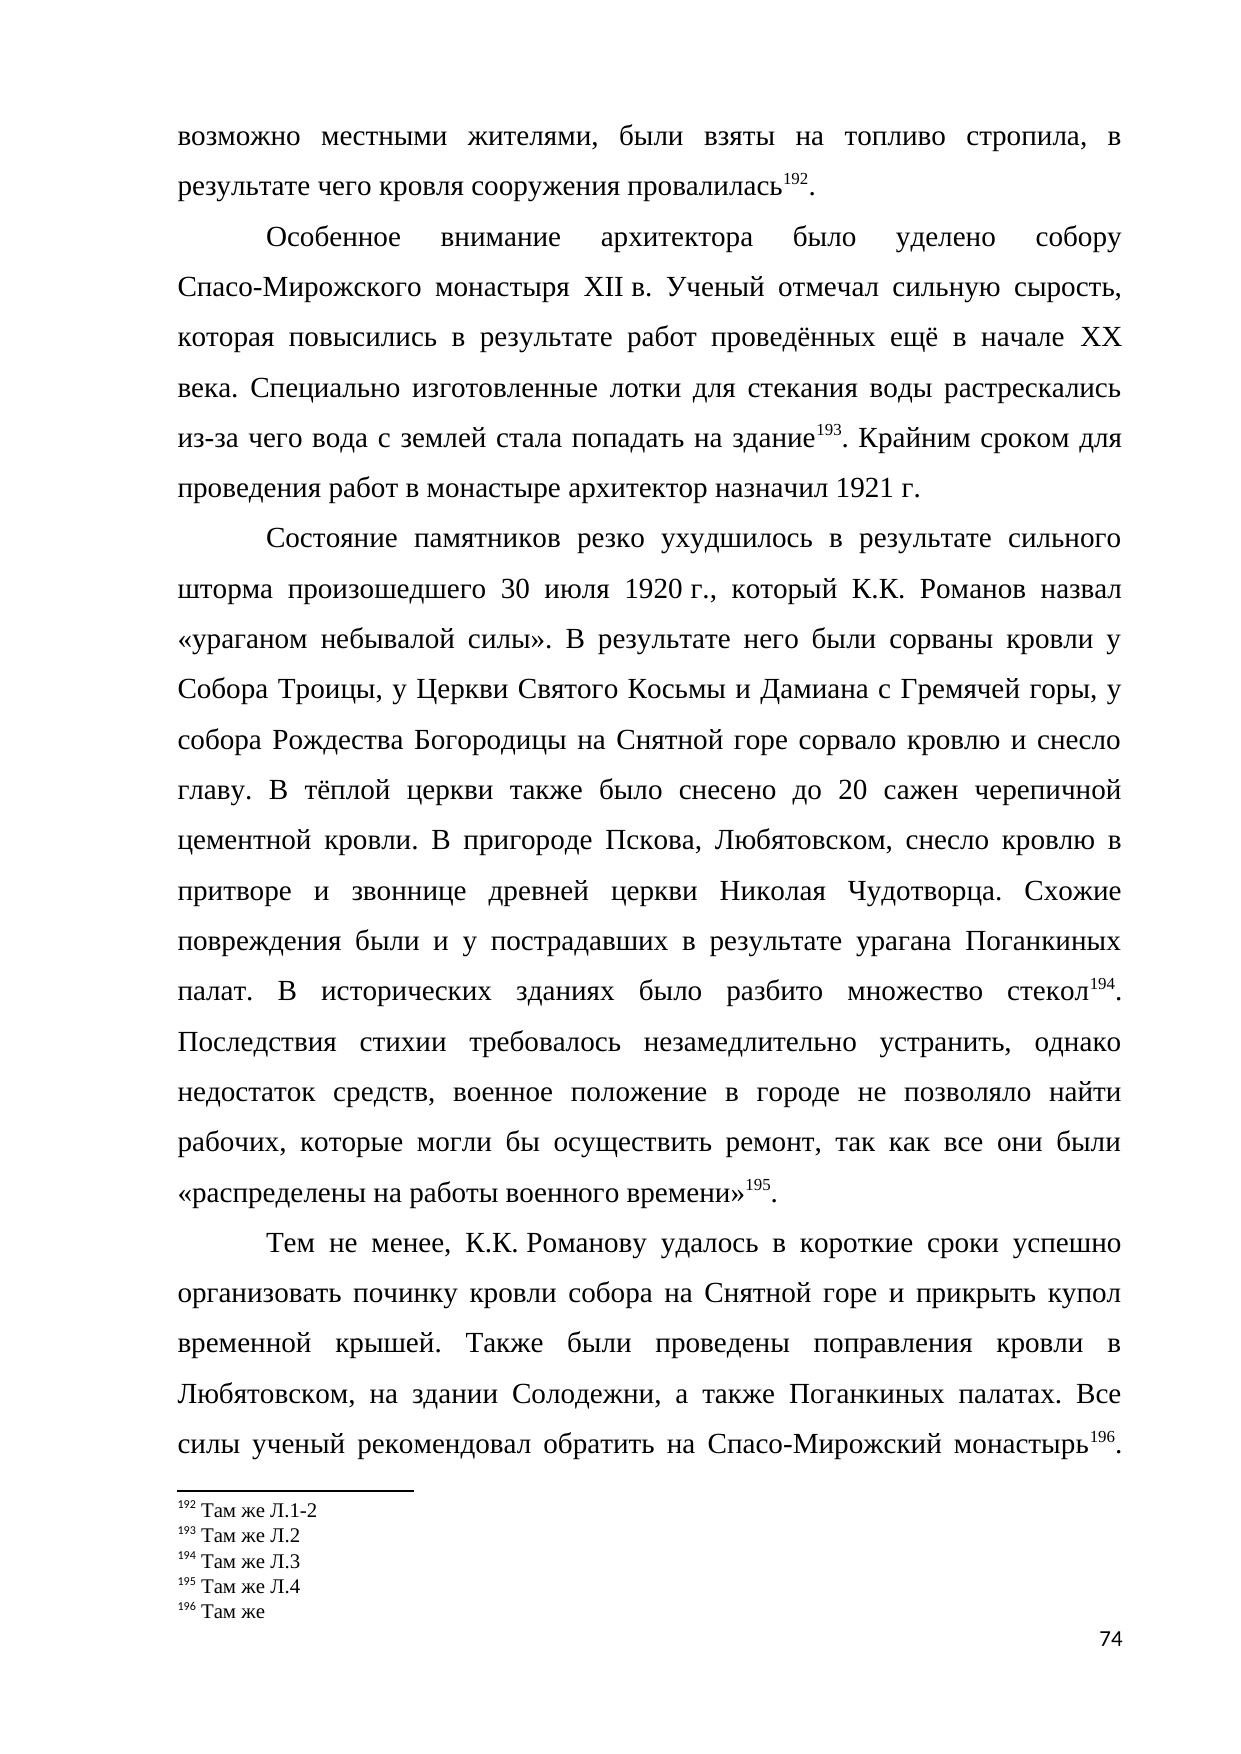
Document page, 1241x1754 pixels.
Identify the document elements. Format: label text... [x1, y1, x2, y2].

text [177, 1225, 1122, 1460]
text Особенное внимание архитектора было уделено собору Спасо-Мирожского монастыря XII в. Ученый отмечал сильную сырость, которая повысились в результате работ проведённых ещё в начале XX века. Специально изготовленные лотки для стекания воды растрескались из-за чего вода с землей стала попадать на здание. Крайним сроком для проведения работ в монастыре архитектор назначил 1921 г. [177, 219, 1122, 504]
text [177, 118, 1122, 202]
text Состояние памятников резко ухудшилось в результате сильного шторма произошедшего 30 июля 1920 г., который К.К. Романов назвал «ураганом небывалой силы». В результате него были сорваны кровли у Собора Троицы, у Церкви Святого Косьмы и Дамиана с Гремячей горы, у собора Рождества Богородицы на Снятной горе сорвало кровлю и снесло главу. В тёплой церкви также было снесено до 20 сажен черепичной цементной кровли. В пригороде Пскова, Любятовском, снесло кровлю в притворе и звоннице древней церкви Николая Чудотворца. Схожие повреждения были и у пострадавших в результате урагана Поганкиных палат. В исторических зданиях было разбито множество стекол. Последствия стихии требовалось незамедлительно устранить, однако недостаток средств, военное положение в городе не позволяло найти рабочих, которые могли бы осуществить ремонт, так как все они были «распределены на работы военного времени». [177, 521, 1122, 1208]
